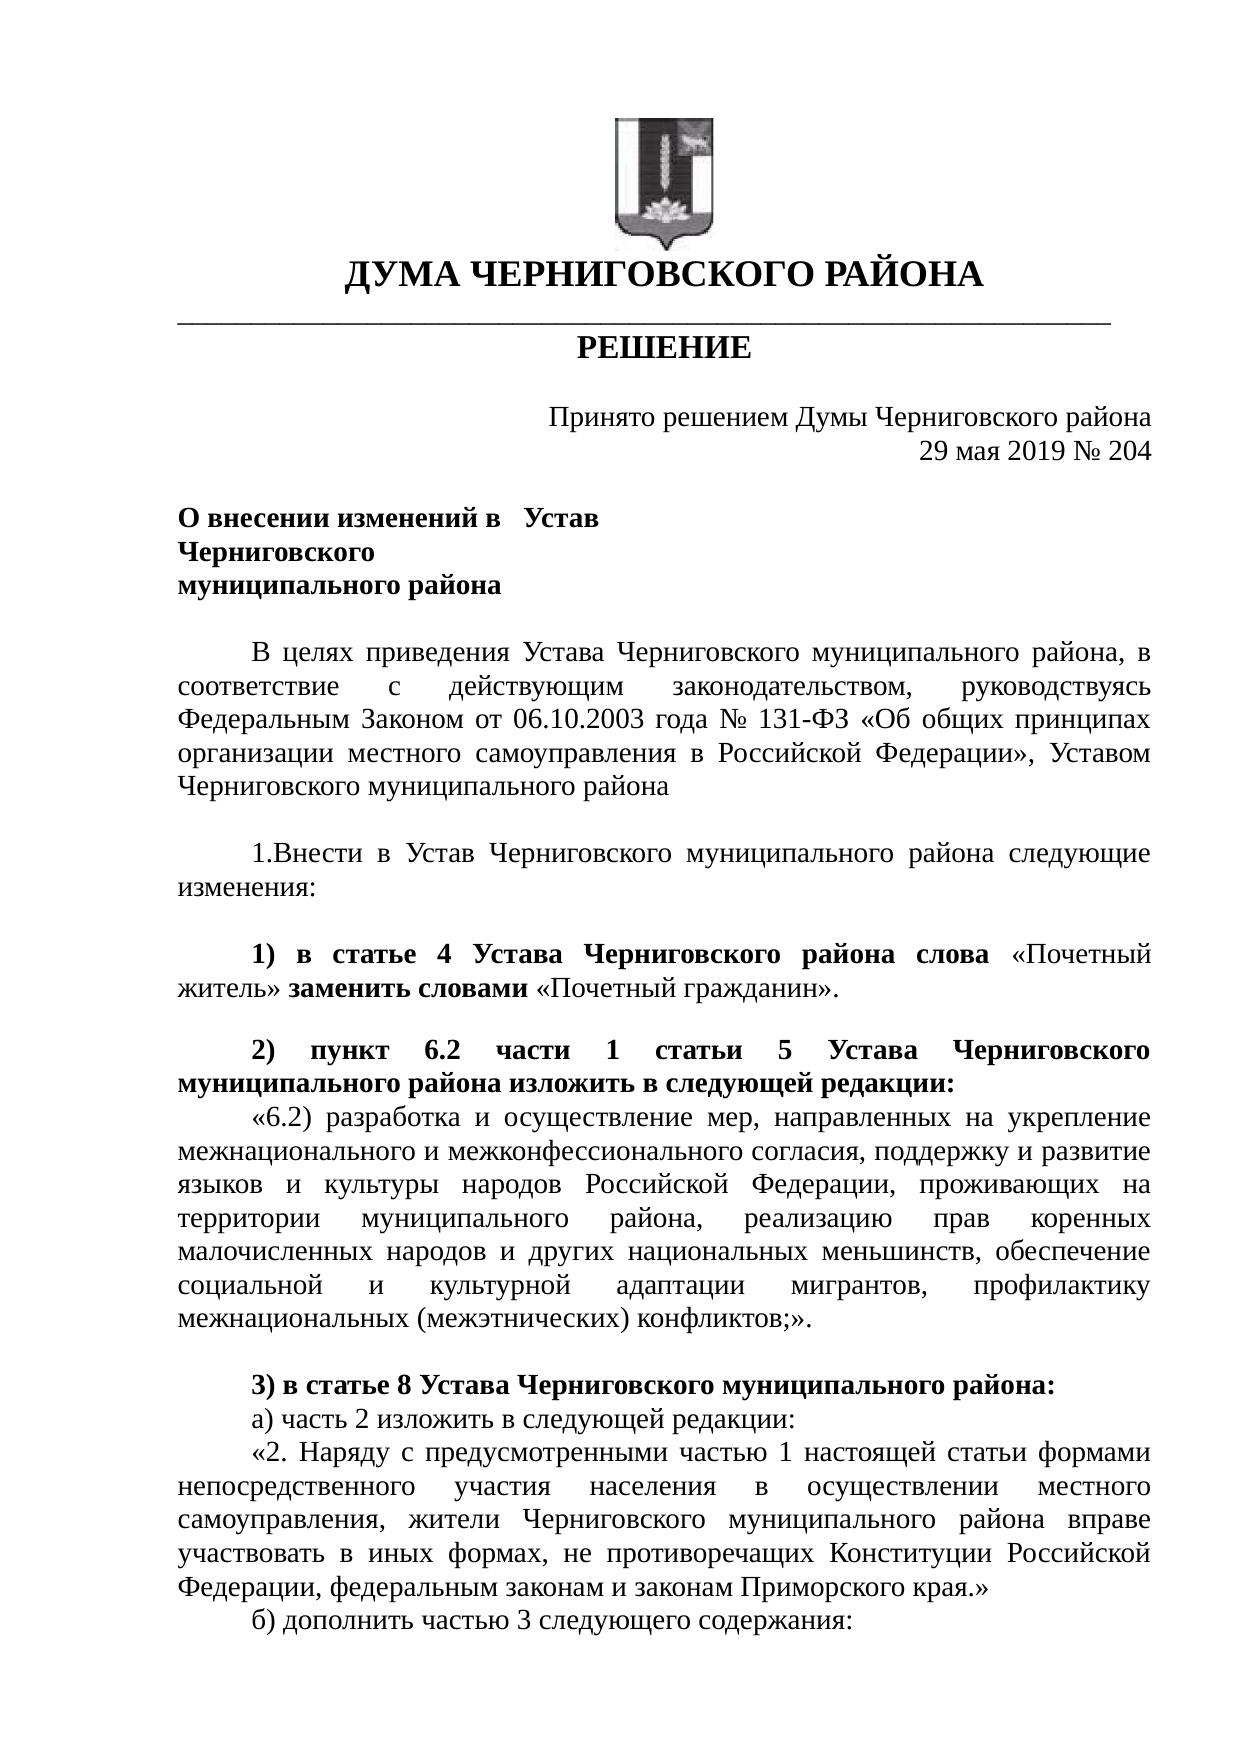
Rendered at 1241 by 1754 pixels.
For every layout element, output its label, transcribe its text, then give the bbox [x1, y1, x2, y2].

text ________________________________________________________________ [177, 294, 1152, 328]
text «6.2) разработка и осуществление мер, направленных на укрепление межнационального и межконфессионального согласия, поддержку и развитие языков и культуры народов Российской Федерации, проживающих на территории муниципального района, реализацию прав коренных малочисленных народов и других национальных меньшинств, обеспечение социальной и культурной адаптации мигрантов, профилактику межнациональных (межэтнических) конфликтов;». [177, 1099, 1152, 1334]
text Черниговского муниципального района [177, 534, 606, 601]
text б) дополнить частью 3 следующего содержания: [177, 1602, 1152, 1636]
text 1.Внести в Устав Черниговского муниципального района следующие изменения: [177, 836, 1152, 903]
text а) часть 2 изложить в следующей редакции: [177, 1401, 1152, 1434]
text ДУМА Черниговского РАЙОНА [177, 251, 1152, 294]
text «2. Наряду с предусмотренными частью 1 настоящей статьи формами непосредственного участия населения в осуществлении местного самоуправления, жители Черниговского муниципального района вправе участвовать в иных формах, не противоречащих Конституции Российской Федерации, федеральным законам и законам Приморского края.» [177, 1434, 1152, 1602]
text 29 мая 2019 № 204 [177, 433, 1152, 467]
text Принято решением Думы Черниговского района [177, 399, 1152, 433]
text О внесении изменений в Устав [177, 500, 606, 534]
text 1) в статье 4 Устава Черниговского района слова «Почетный житель» заменить словами «Почетный гражданин». [177, 936, 1152, 1003]
picture [615, 118, 714, 251]
list РЕШЕНИЕ [177, 328, 1152, 366]
text 3) в статье 8 Устава Черниговского муниципального района: [177, 1367, 1152, 1401]
text В целях приведения Устава Черниговского муниципального района, в соответствие с действующим законодательством, руководствуясь Федеральным Законом от 06.10.2003 года № 131-ФЗ «Об общих принципах организации местного самоуправления в Российской Федерации», Уставом Черниговского муниципального района [177, 634, 1152, 802]
text 2) пункт 6.2 части 1 статьи 5 Устава Черниговского муниципального района изложить в следующей редакции: [177, 1032, 1152, 1099]
